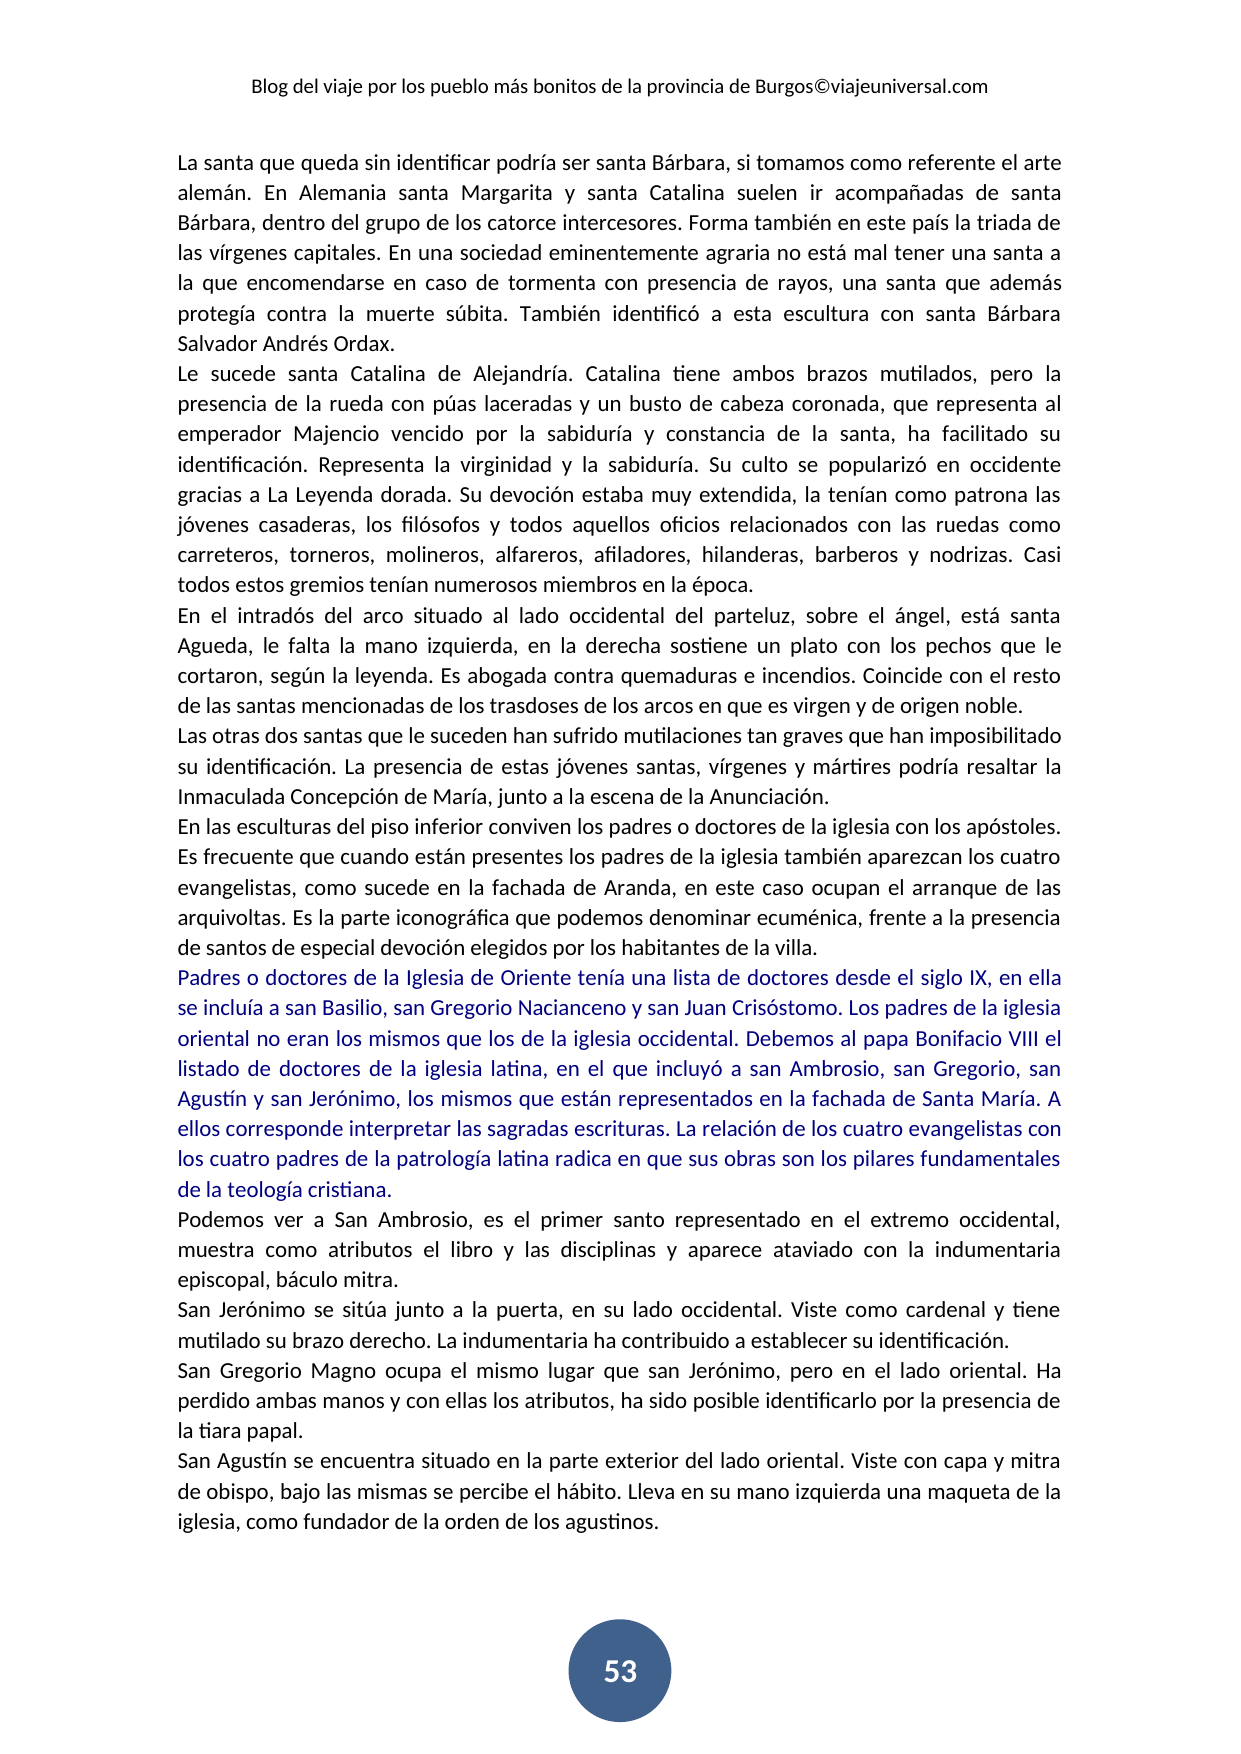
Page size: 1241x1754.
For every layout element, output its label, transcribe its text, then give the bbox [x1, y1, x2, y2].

text Podemos ver a San Ambrosio, es el primer santo representado en el extremo occidental, muestra como atributos el libro y las disciplinas y aparece ataviado con la indumentaria episcopal, báculo mitra. [177, 1205, 1063, 1293]
text San Agustín se encuentra situado en la parte exterior del lado oriental. Viste con capa y mitra de obispo, bajo las mismas se percibe el hábito. Lleva en su mano izquierda una maqueta de la iglesia, como fundador de la orden de los agustinos. [177, 1447, 1063, 1535]
text Las otras dos santas que le suceden han sufrido mutilaciones tan graves que han imposibilitado su identificación. La presencia de estas jóvenes santas, vírgenes y mártires podría resaltar la Inmaculada Concepción de María, junto a la escena de la Anunciación. [177, 722, 1063, 810]
text San Gregorio Magno ocupa el mismo lugar que san Jerónimo, pero en el lado oriental. Ha perdido ambas manos y con ellas los atributos, ha sido posible identificarlo por la presencia de la tiara papal. [177, 1356, 1063, 1444]
text En las esculturas del piso inferior conviven los padres o doctores de la iglesia con los apóstoles. Es frecuente que cuando están presentes los padres de la iglesia también aparezcan los cuatro evangelistas, como sucede en la fachada de Aranda, en este caso ocupan el arranque de las arquivoltas. Es la parte iconográfica que podemos denominar ecuménica, frente a la presencia de santos de especial devoción elegidos por los habitantes de la villa. [177, 812, 1063, 961]
text San Jerónimo se sitúa junto a la puerta, en su lado occidental. Viste como cardenal y tiene mutilado su brazo derecho. La indumentaria ha contribuido a establecer su identificación. [177, 1296, 1063, 1354]
text En el intradós del arco situado al lado occidental del parteluz, sobre el ángel, está santa Agueda, le falta la mano izquierda, en la derecha sostiene un plato con los pechos que le cortaron, según la leyenda. Es abogada contra quemaduras e incendios. Coincide con el resto de las santas mencionadas de los trasdoses de los arcos en que es virgen y de origen noble. [177, 601, 1063, 719]
text La santa que queda sin identificar podría ser santa Bárbara, si tomamos como referente el arte alemán. En Alemania santa Margarita y santa Catalina suelen ir acompañadas de santa Bárbara, dentro del grupo de los catorce intercesores. Forma también en este país la triada de las vírgenes capitales. En una sociedad eminentemente agraria no está mal tener una santa a la que encomendarse en caso de tormenta con presencia de rayos, una santa que además protegía contra la muerte súbita. También identificó a esta escultura con santa Bárbara Salvador Andrés Ordax. [177, 148, 1063, 357]
text Le sucede santa Catalina de Alejandría. Catalina tiene ambos brazos mutilados, pero la presencia de la rueda con púas laceradas y un busto de cabeza coronada, que representa al emperador Majencio vencido por la sabiduría y constancia de la santa, ha facilitado su identificación. Representa la virginidad y la sabiduría. Su culto se popularizó en occidente gracias a La Leyenda dorada. Su devoción estaba muy extendida, la tenían como patrona las jóvenes casaderas, los filósofos y todos aquellos oficios relacionados con las ruedas como carreteros, torneros, molineros, alfareros, afiladores, hilanderas, barberos y nodrizas. Casi todos estos gremios tenían numerosos miembros en la época. [177, 359, 1063, 598]
text Padres o doctores de la Iglesia de Oriente tenía una lista de doctores desde el siglo IX, en ella se incluía a san Basilio, san Gregorio Nacianceno y san Juan Crisóstomo. Los padres de la iglesia oriental no eran los mismos que los de la iglesia occidental. Debemos al papa Bonifacio VIII el listado de doctores de la iglesia latina, en el que incluyó a san Ambrosio, san Gregorio, san Agustín y san Jerónimo, los mismos que están representados en la fachada de Santa María. A ellos corresponde interpretar las sagradas escrituras. La relación de los cuatro evangelistas con los cuatro padres de la patrología latina radica en que sus obras son los pilares fundamentales de la teología cristiana. [177, 963, 1063, 1203]
